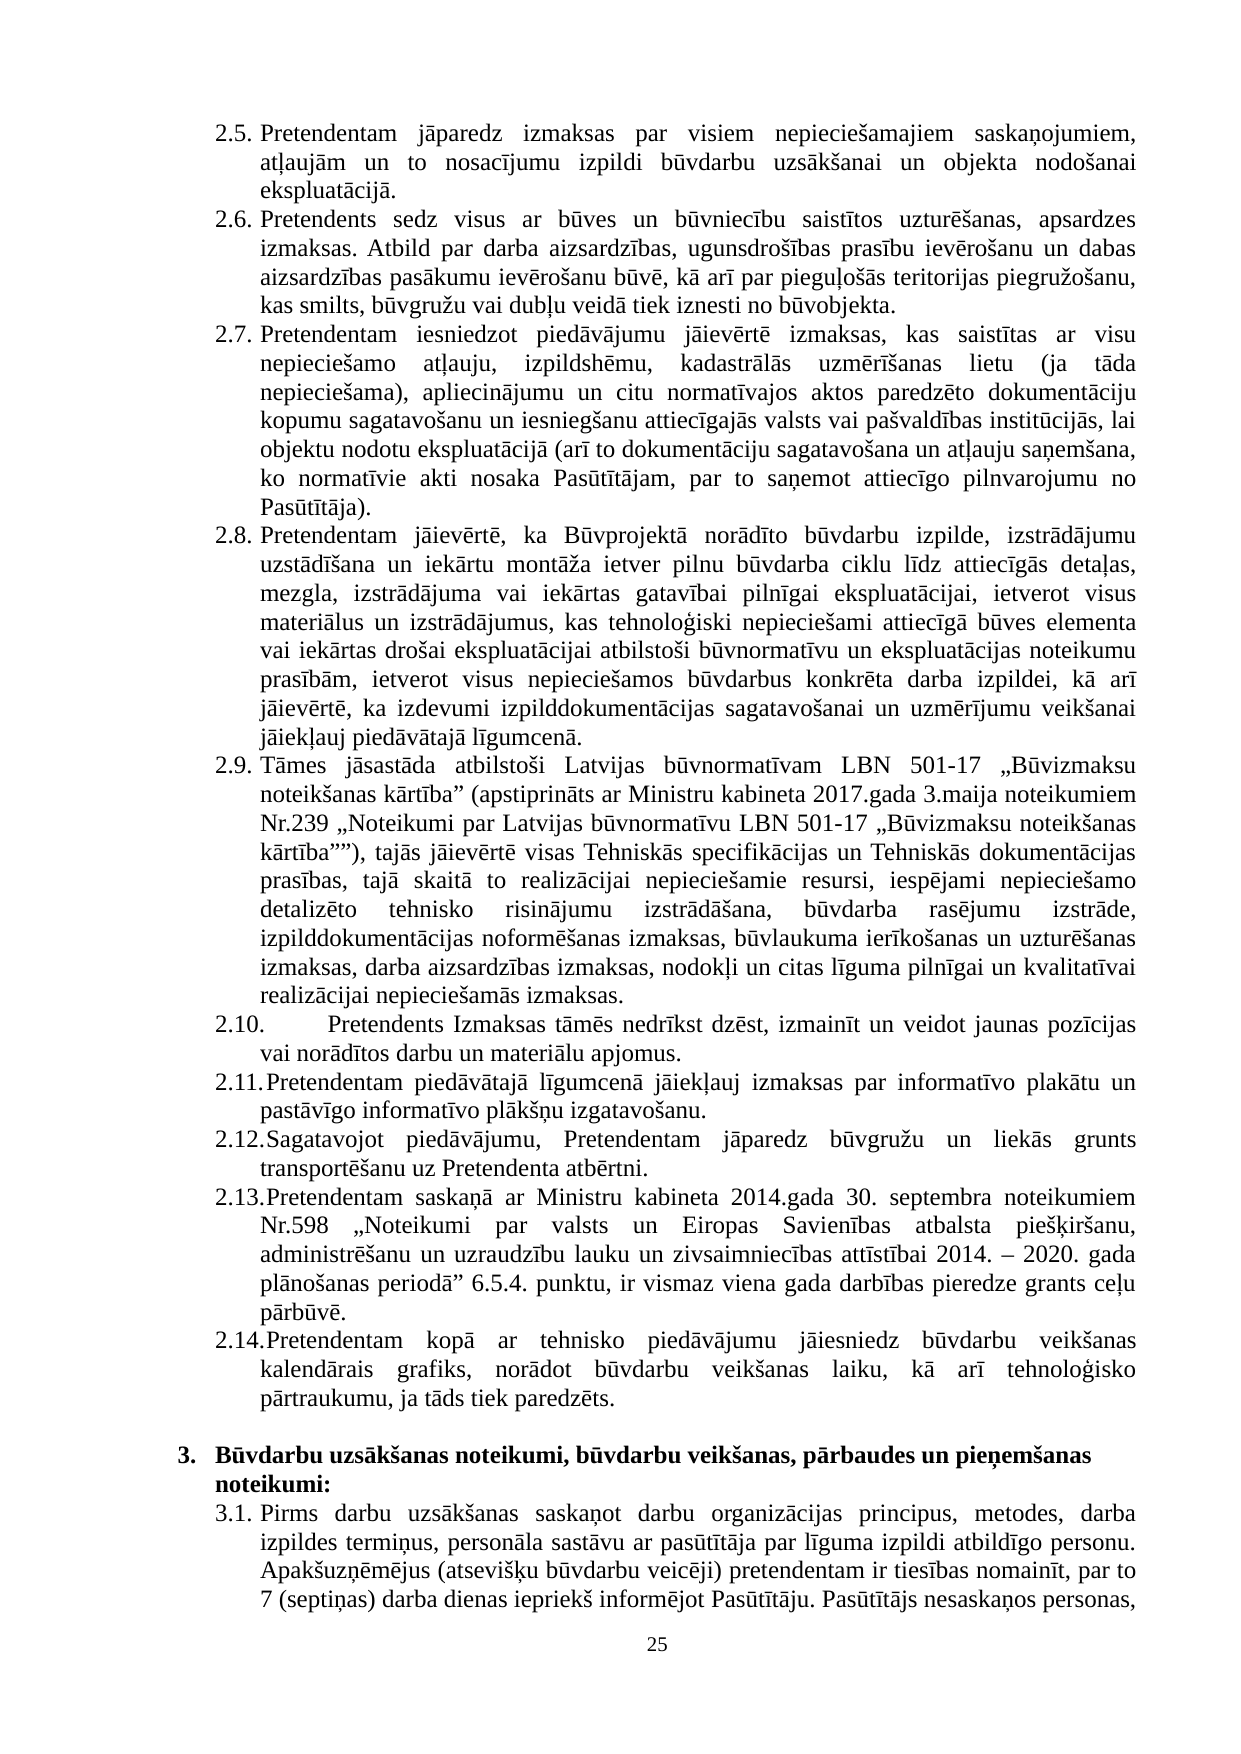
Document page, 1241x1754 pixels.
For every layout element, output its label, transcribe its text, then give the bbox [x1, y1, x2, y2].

list Pretendentam kopā ar tehnisko piedāvājumu jāiesniedz būvdarbu veikšanas kalendārais grafiks, norādot būvdarbu veikšanas laiku, kā arī tehnoloģisko pārtraukumu, ja tāds tiek paredzēts. [215, 1326, 1137, 1412]
list Pretendentam saskaņā ar Ministru kabineta 2014.gada 30. septembra noteikumiem Nr.598 „Noteikumi par valsts un Eiropas Savienības atbalsta piešķiršanu, administrēšanu un uzraudzību lauku un zivsaimniecības attīstībai 2014. – 2020. gada plānošanas periodā” 6.5.4. punktu, ir vismaz viena gada darbības pieredze grants ceļu pārbūvē. [215, 1182, 1137, 1326]
list Būvdarbu uzsākšanas noteikumi, būvdarbu veikšanas, pārbaudes un pieņemšanas noteikumi: [177, 1441, 1137, 1498]
list Sagatavojot piedāvājumu, Pretendentam jāparedz būvgružu un liekās grunts transportēšanu uz Pretendenta atbērtni. [215, 1124, 1137, 1182]
list Pretendentam iesniedzot piedāvājumu jāievērtē izmaksas, kas saistītas ar visu nepieciešamo atļauju, izpildshēmu, kadastrālās uzmērīšanas lietu (ja tāda nepieciešama), apliecinājumu un citu normatīvajos aktos paredzēto dokumentāciju kopumu sagatavošanu un iesniegšanu attiecīgajās valsts vai pašvaldības institūcijās, lai objektu nodotu ekspluatācijā (arī to dokumentāciju sagatavošana un atļauju saņemšana, ko normatīvie akti nosaka Pasūtītājam, par to saņemot attiecīgo pilnvarojumu no Pasūtītāja). [215, 319, 1137, 521]
list Pretendentam jāievērtē, ka Būvprojektā norādīto būvdarbu izpilde, izstrādājumu uzstādīšana un iekārtu montāža ietver pilnu būvdarba ciklu līdz attiecīgās detaļas, mezgla, izstrādājuma vai iekārtas gatavībai pilnīgai ekspluatācijai, ietverot visus materiālus un izstrādājumus, kas tehnoloģiski nepieciešami attiecīgā būves elementa vai iekārtas drošai ekspluatācijai atbilstoši būvnormatīvu un ekspluatācijas noteikumu prasībām, ietverot visus nepieciešamos būvdarbus konkrēta darba izpildei, kā arī jāievērtē, ka izdevumi izpilddokumentācijas sagatavošanai un uzmērījumu veikšanai jāiekļauj piedāvātajā līgumcenā. [215, 521, 1137, 751]
list Pretendents Izmaksas tāmēs nedrīkst dzēst, izmainīt un veidot jaunas pozīcijas vai norādītos darbu un materiālu apjomus. [215, 1009, 1137, 1067]
list Pretendentam piedāvātajā līgumcenā jāiekļauj izmaksas par informatīvo plakātu un pastāvīgo informatīvo plākšņu izgatavošanu. [215, 1067, 1137, 1124]
list Pretendents sedz visus ar būves un būvniecību saistītos uzturēšanas, apsardzes izmaksas. Atbild par darba aizsardzības, ugunsdrošības prasību ievērošanu un dabas aizsardzības pasākumu ievērošanu būvē, kā arī par pieguļošās teritorijas piegružošanu, kas smilts, būvgružu vai dubļu veidā tiek iznesti no būvobjekta. [215, 204, 1137, 319]
list Tāmes jāsastāda atbilstoši Latvijas būvnormatīvam LBN 501-17 „Būvizmaksu noteikšanas kārtība” (apstiprināts ar Ministru kabineta 2017.gada 3.maija noteikumiem Nr.239 „Noteikumi par Latvijas būvnormatīvu LBN 501-17 „Būvizmaksu noteikšanas kārtība””), tajās jāievērtē visas Tehniskās specifikācijas un Tehniskās dokumentācijas prasības, tajā skaitā to realizācijai nepieciešamie resursi, iespējami nepieciešamo detalizēto tehnisko risinājumu izstrādāšana, būvdarba rasējumu izstrāde, izpilddokumentācijas noformēšanas izmaksas, būvlaukuma ierīkošanas un uzturēšanas izmaksas, darba aizsardzības izmaksas, nodokļi un citas līguma pilnīgai un kvalitatīvai realizācijai nepieciešamās izmaksas. [215, 751, 1137, 1009]
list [215, 1498, 1137, 1613]
list Pretendentam jāparedz izmaksas par visiem nepieciešamajiem saskaņojumiem, atļaujām un to nosacījumu izpildi būvdarbu uzsākšanai un objekta nodošanai ekspluatācijā. [215, 118, 1137, 204]
